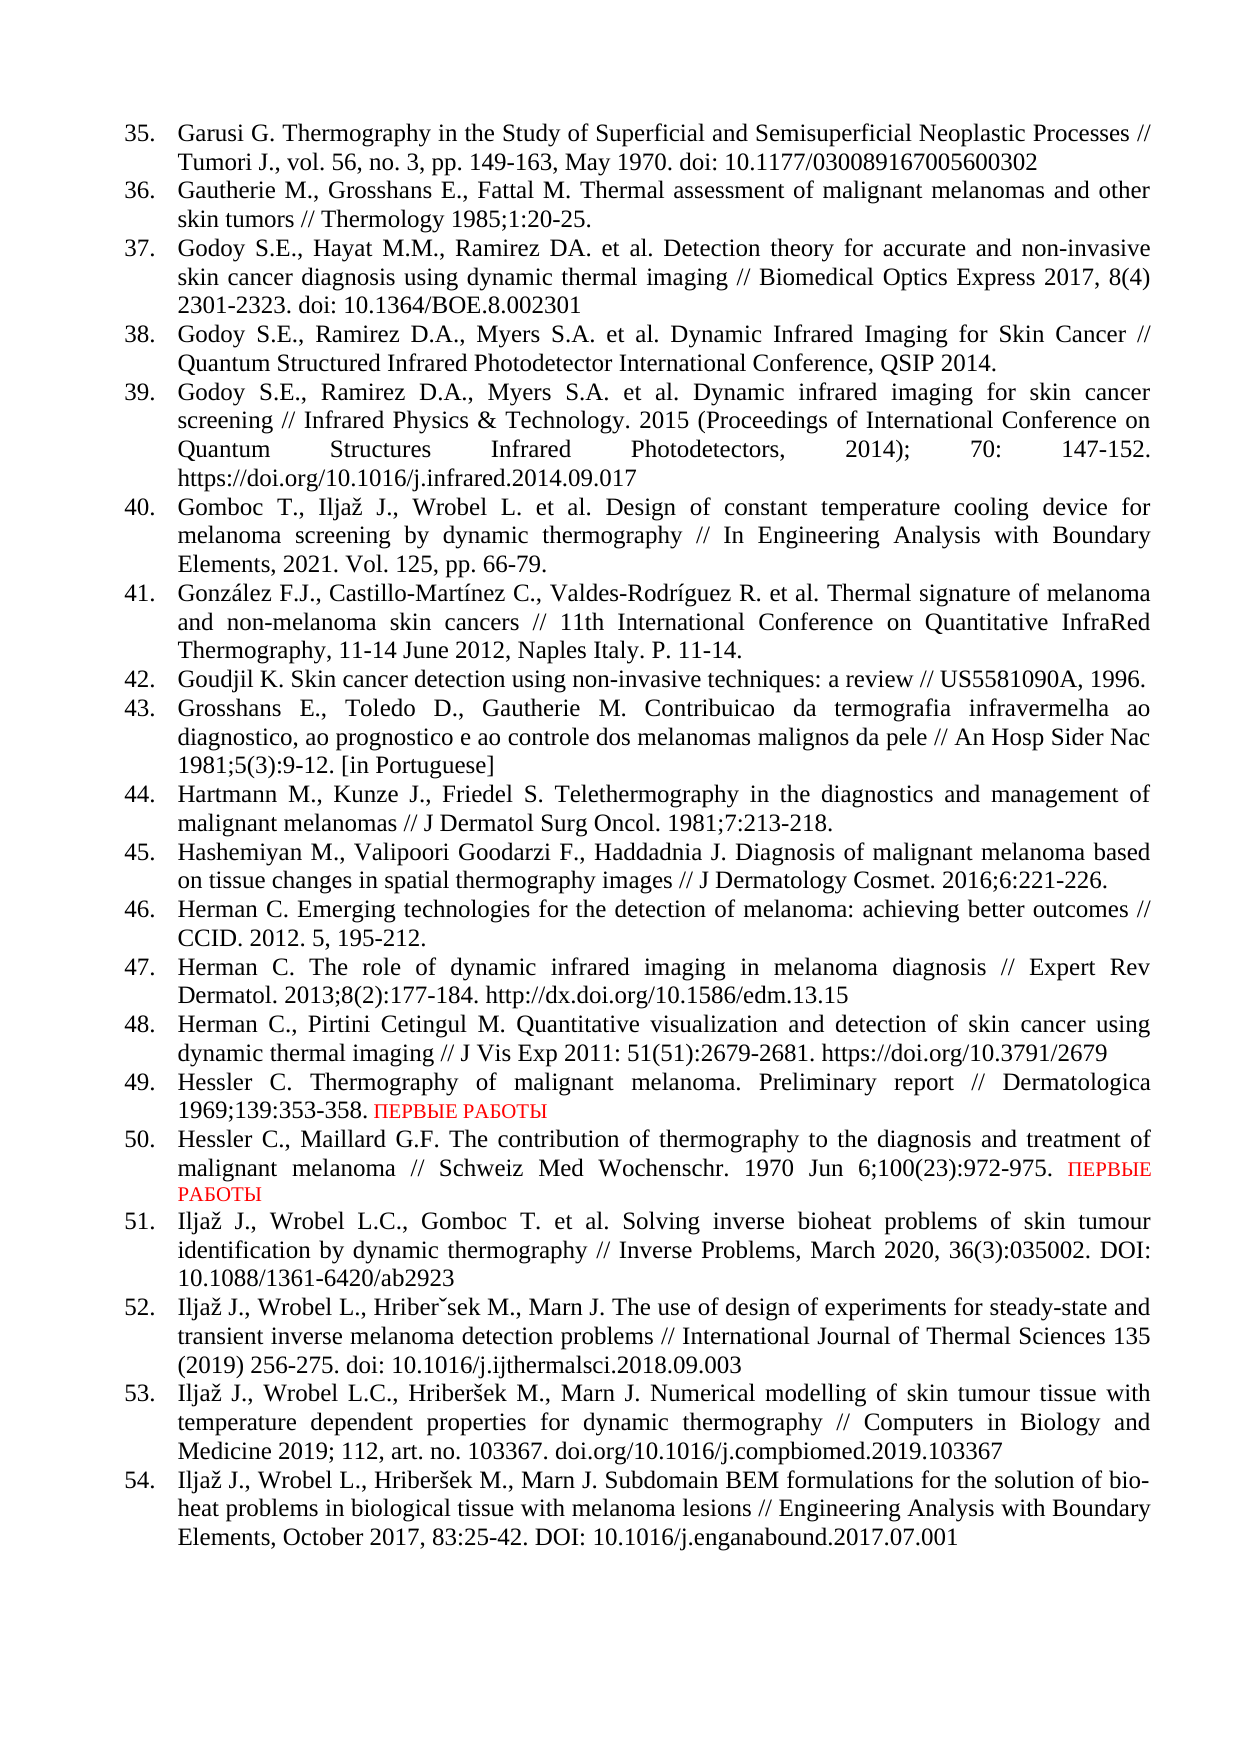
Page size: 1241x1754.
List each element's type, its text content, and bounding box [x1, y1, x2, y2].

list Herman C. The role of dynamic infrared imaging in melanoma diagnosis // Expert Rev Dermatol. 2013;8(2):177-184. http://dx.doi.org/10.1586/edm.13.15 [140, 952, 1152, 1009]
list Godoy S.E., Ramirez D.A., Myers S.A. et al. Dynamic infrared imaging for skin cancer screening // Infrared Physics & Technology. 2015 (Proceedings of International Conference on Quantum Structures Infrared Photodetectors, 2014); 70: 147-152. https://doi.org/10.1016/j.infrared.2014.09.017 [140, 377, 1152, 492]
list Hessler C. Thermography of malignant melanoma. Preliminary report // Dermatologica 1969;139:353-358. ПЕРВЫЕ РАБОТЫ [140, 1067, 1152, 1124]
list Iljaž J., Wrobel L.C., Gomboc T. et al. Solving inverse bioheat problems of skin tumour identification by dynamic thermography // Inverse Problems, March 2020, 36(3):035002. DOI: 10.1088/1361-6420/ab2923 [140, 1206, 1152, 1292]
list Godoy S.E., Hayat M.M., Ramirez DA. et al. Detection theory for accurate and non-invasive skin cancer diagnosis using dynamic thermal imaging // Biomedical Optics Express 2017, 8(4) 2301-2323. doi: 10.1364/BOE.8.002301 [140, 233, 1152, 319]
list Hartmann M., Kunze J., Friedel S. Telethermography in the diagnostics and management of malignant melanomas // J Dermatol Surg Oncol. 1981;7:213-218. [140, 779, 1152, 837]
list Goudjil K. Skin cancer detection using non-invasive techniques:a review // US5581090A, 1996. [140, 664, 1152, 693]
list Godoy S.E., Ramirez D.A., Myers S.A. et al. Dynamic Infrared Imaging for Skin Cancer // Quantum Structured Infrared Photodetector International Conference, QSIP 2014. [140, 319, 1152, 377]
list González F.J., Castillo-Martínez C., Valdes-Rodríguez R. et al. Thermal signature of melanoma and non-melanoma skin cancers // 11th International Conference on Quantitative InfraRed Thermography, 11-14 June 2012, Naples Italy. P. 11-14. [140, 578, 1152, 664]
list Hashemiyan M., Valipoori Goodarzi F., Haddadnia J. Diagnosis of malignant melanoma based on tissue changes in spatial thermography images // J Dermatology Cosmet. 2016;6:221-226. [140, 837, 1152, 894]
picture [821, 671, 829, 688]
list Hessler C., Maillard G.F. The contribution of thermography to the diagnosis and treatment of malignant melanoma // Schweiz Med Wochenschr. 1970 Jun 6;100(23):972-975. ПЕРВЫЕ РАБОТЫ [140, 1124, 1152, 1206]
list Iljaž J., Wrobel L.C., Hriberšek M., Marn J. Numerical modelling of skin tumour tissue with temperature dependent properties for dynamic thermography // Computers in Biology and Medicine 2019; 112, art. no. 103367. doi.org/10.1016/j.compbiomed.2019.103367 [140, 1378, 1152, 1465]
list Grosshans E., Toledo D., Gautherie M. Contribuicao da termografia infravermelha ao diagnostico, ao prognostico e ao controle dos melanomas malignos da pele // An Hosp Sider Nac 1981;5(3):9-12. [in Portuguese] [140, 693, 1152, 779]
list Herman C., Pirtini Cetingul M. Quantitative visualization and detection of skin cancer using dynamic thermal imaging // J Vis Exp 2011: 51(51):2679-2681. https://doi.org/10.3791/2679 [140, 1009, 1152, 1067]
list Garusi G. Thermography in the Study of Superficial and Semisuperficial Neoplastic Processes // Tumori J., vol. 56, no. 3, pp. 149-163, May 1970. doi: 10.1177/030089167005600302 [140, 118, 1152, 176]
list Gomboc T., Iljaž J., Wrobel L. et al. Design of constant temperature cooling device for melanoma screening by dynamic thermography // In Engineering Analysis with Boundary Elements, 2021. Vol. 125, pp. 66-79. [140, 492, 1152, 578]
list Iljaž J., Wrobel L., Hriberˇsek M., Marn J. The use of design of experiments for steady-state and transient inverse melanoma detection problems // International Journal of Thermal Sciences 135 (2019) 256-275. doi: 10.1016/j.ijthermalsci.2018.09.003 [140, 1292, 1152, 1378]
list Herman C. Emerging technologies for the detection of melanoma: achieving better outcomes // CCID. 2012. 5, 195-212. [140, 894, 1152, 952]
list Iljaž J., Wrobel L., Hriberšek M., Marn J. Subdomain BEM formulations for the solution of bio-heat problems in biological tissue with melanoma lesions // Engineering Analysis with Boundary Elements, October 2017, 83:25-42. DOI: 10.1016/j.enganabound.2017.07.001 [140, 1465, 1152, 1551]
list Gautherie M., Grosshans E., Fattal M. Thermal assessment of malignant melanomas and other skin tumors // Thermology 1985;1:20-25. [140, 176, 1152, 233]
